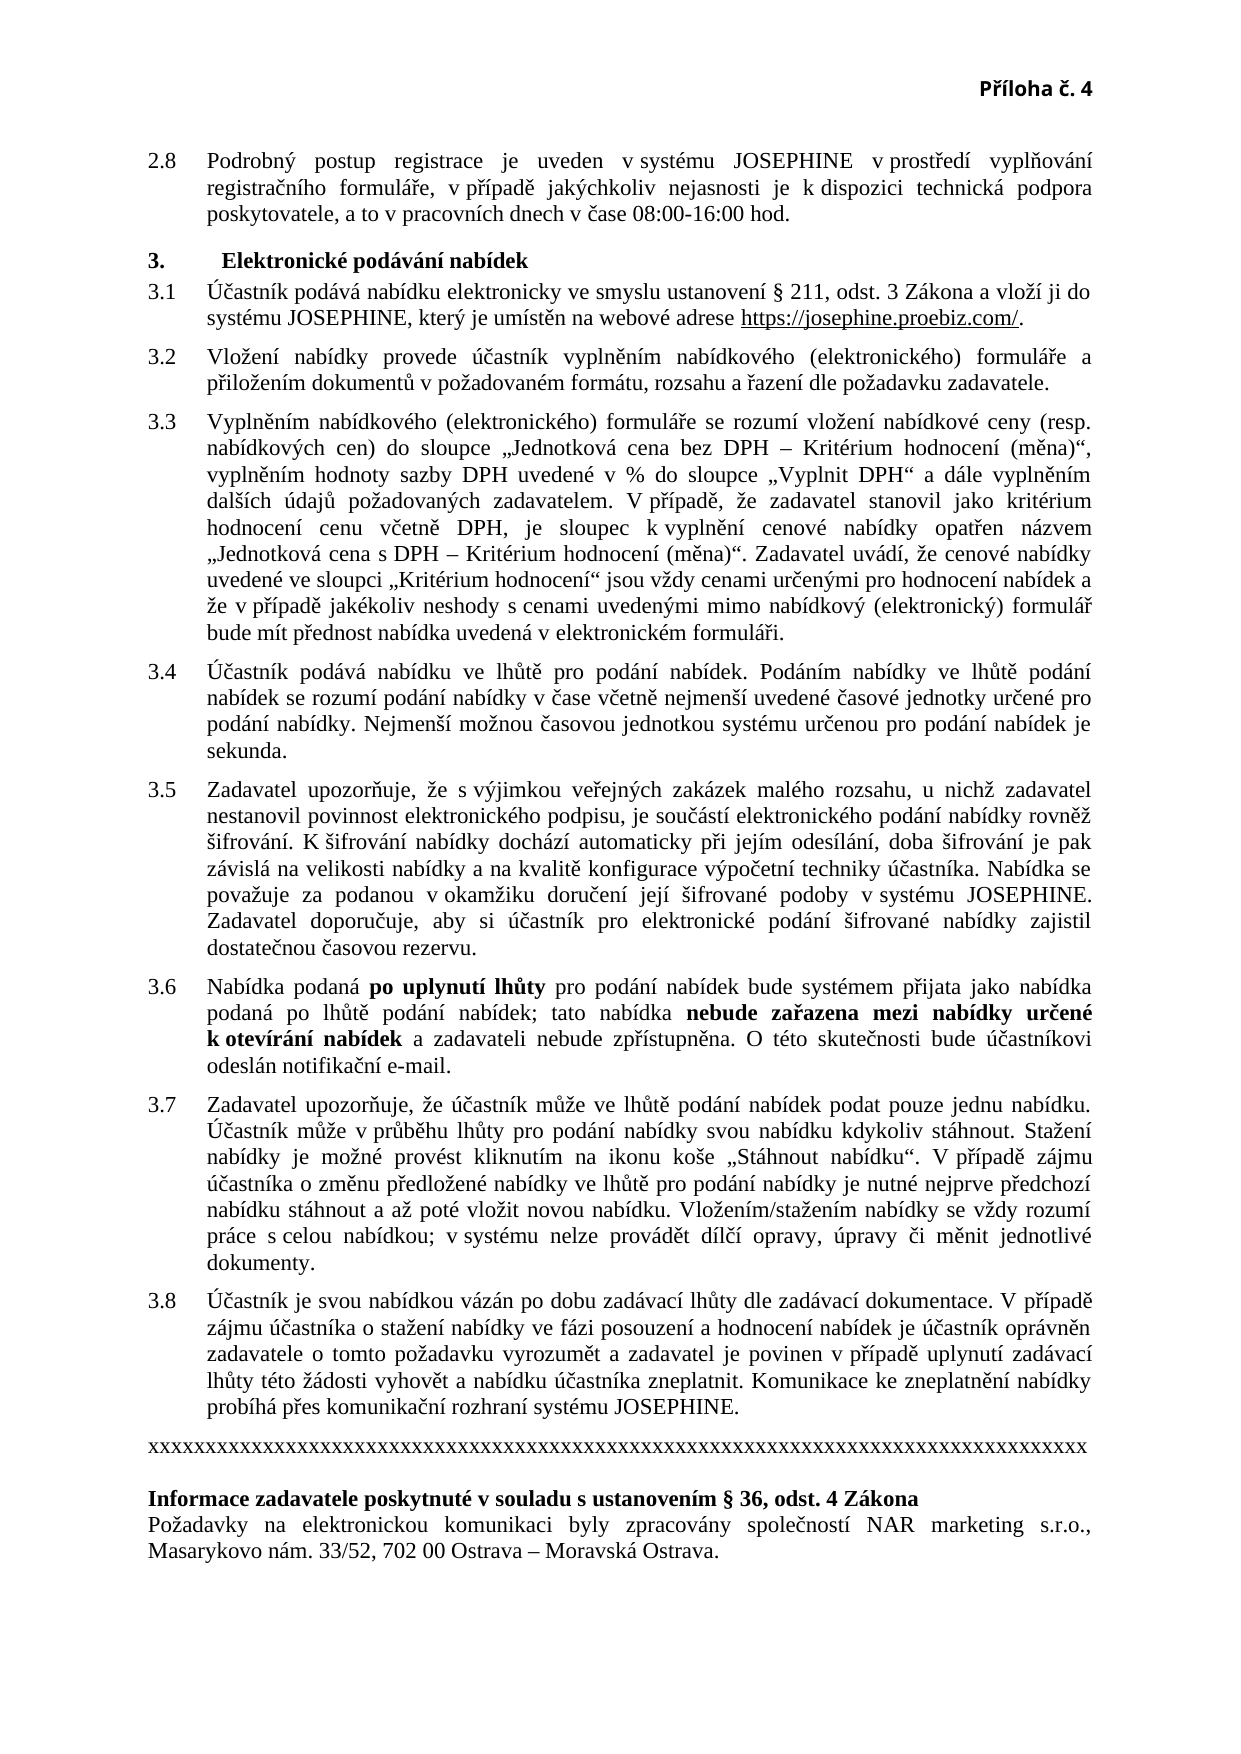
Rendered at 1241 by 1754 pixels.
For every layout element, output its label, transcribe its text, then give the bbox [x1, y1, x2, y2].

text 3.4 Účastník podává nabídku ve lhůtě pro podání nabídek. Podáním nabídky ve lhůtě podání nabídek se rozumí podání nabídky v čase včetně nejmenší uvedené časové jednotky určené pro podání nabídky. Nejmenší možnou časovou jednotkou systému určenou pro podání nabídek je sekunda. [148, 658, 1093, 763]
text Informace zadavatele poskytnuté v souladu s ustanovením § 36, odst. 4 Zákona [148, 1484, 1093, 1511]
text 2.8 Podrobný postup registrace je uveden v systému JOSEPHINE v prostředí vyplňování registračního formuláře, v případě jakýchkoliv nejasnosti je k dispozici technická podpora poskytovatele, a to v pracovních dnech v čase 08:00-16:00 hod. [148, 148, 1093, 227]
text 3.8 Účastník je svou nabídkou vázán po dobu zadávací lhůty dle zadávací dokumentace. V případě zájmu účastníka o stažení nabídky ve fázi posouzení a hodnocení nabídek je účastník oprávněn zadavatele o tomto požadavku vyrozumět a zadavatel je povinen v případě uplynutí zadávací lhůty této žádosti vyhovět a nabídku účastníka zneplatnit. Komunikace ke zneplatnění nabídky probíhá přes komunikační rozhraní systému JOSEPHINE. [148, 1288, 1093, 1419]
text Požadavky na elektronickou komunikaci byly zpracovány společností NAR marketing s.r.o., Masarykovo nám. 33/52, 702 00 Ostrava – Moravská Ostrava. [148, 1511, 1093, 1564]
text 3.6 Nabídka podaná po uplynutí lhůty pro podání nabídek bude systémem přijata jako nabídka podaná po lhůtě podání nabídek; tato nabídka nebude zařazena mezi nabídky určené k otevírání nabídek a zadavateli nebude zpřístupněna. O této skutečnosti bude účastníkovi odeslán notifikační e-mail. [148, 973, 1093, 1078]
text 3.5 Zadavatel upozorňuje, že s výjimkou veřejných zakázek malého rozsahu, u nichž zadavatel nestanovil povinnost elektronického podpisu, je součástí elektronického podání nabídky rovněž šifrování. K šifrování nabídky dochází automaticky při jejím odesílání, doba šifrování je pak závislá na velikosti nabídky a na kvalitě konfigurace výpočetní techniky účastníka. Nabídka se považuje za podanou v okamžiku doručení její šifrované podoby v systému JOSEPHINE. Zadavatel doporučuje, aby si účastník pro elektronické podání šifrované nabídky zajistil dostatečnou časovou rezervu. [148, 776, 1093, 960]
text xxxxxxxxxxxxxxxxxxxxxxxxxxxxxxxxxxxxxxxxxxxxxxxxxxxxxxxxxxxxxxxxxxxxxxxxxxxxxxxxxx [148, 1432, 1093, 1458]
text 3.1 Účastník podává nabídku elektronicky ve smyslu ustanovení § 211, odst. 3 Zákona a vloží ji do systému JOSEPHINE, který je umístěn na webové adrese https://josephine.proebiz.com/. [148, 278, 1093, 330]
subtitle 3. Elektronické podávání nabídek [148, 247, 1093, 274]
text 3.3 Vyplněním nabídkového (elektronického) formuláře se rozumí vložení nabídkové ceny (resp. nabídkových cen) do sloupce „Jednotková cena bez DPH – Kritérium hodnocení (měna)“, vyplněním hodnoty sazby DPH uvedené v % do sloupce „Vyplnit DPH“ a dále vyplněním dalších údajů požadovaných zadavatelem. V případě, že zadavatel stanovil jako kritérium hodnocení cenu včetně DPH, je sloupec k vyplnění cenové nabídky opatřen názvem „Jednotková cena s DPH – Kritérium hodnocení (měna)“. Zadavatel uvádí, že cenové nabídky uvedené ve sloupci „Kritérium hodnocení“ jsou vždy cenami určenými pro hodnocení nabídek a že v případě jakékoliv neshody s cenami uvedenými mimo nabídkový (elektronický) formulář bude mít přednost nabídka uvedená v elektronickém formuláři. [148, 408, 1093, 645]
text 3.7 Zadavatel upozorňuje, že účastník může ve lhůtě podání nabídek podat pouze jednu nabídku. Účastník může v průběhu lhůty pro podání nabídky svou nabídku kdykoliv stáhnout. Stažení nabídky je možné provést kliknutím na ikonu koše „Stáhnout nabídku“. V případě zájmu účastníka o změnu předložené nabídky ve lhůtě pro podání nabídky je nutné nejprve předchozí nabídku stáhnout a až poté vložit novou nabídku. Vložením/stažením nabídky se vždy rozumí práce s celou nabídkou; v systému nelze provádět dílčí opravy, úpravy či měnit jednotlivé dokumenty. [148, 1091, 1093, 1275]
text 3.2 Vložení nabídky provede účastník vyplněním nabídkového (elektronického) formuláře a přiložením dokumentů v požadovaném formátu, rozsahu a řazení dle požadavku zadavatele. [148, 343, 1093, 396]
